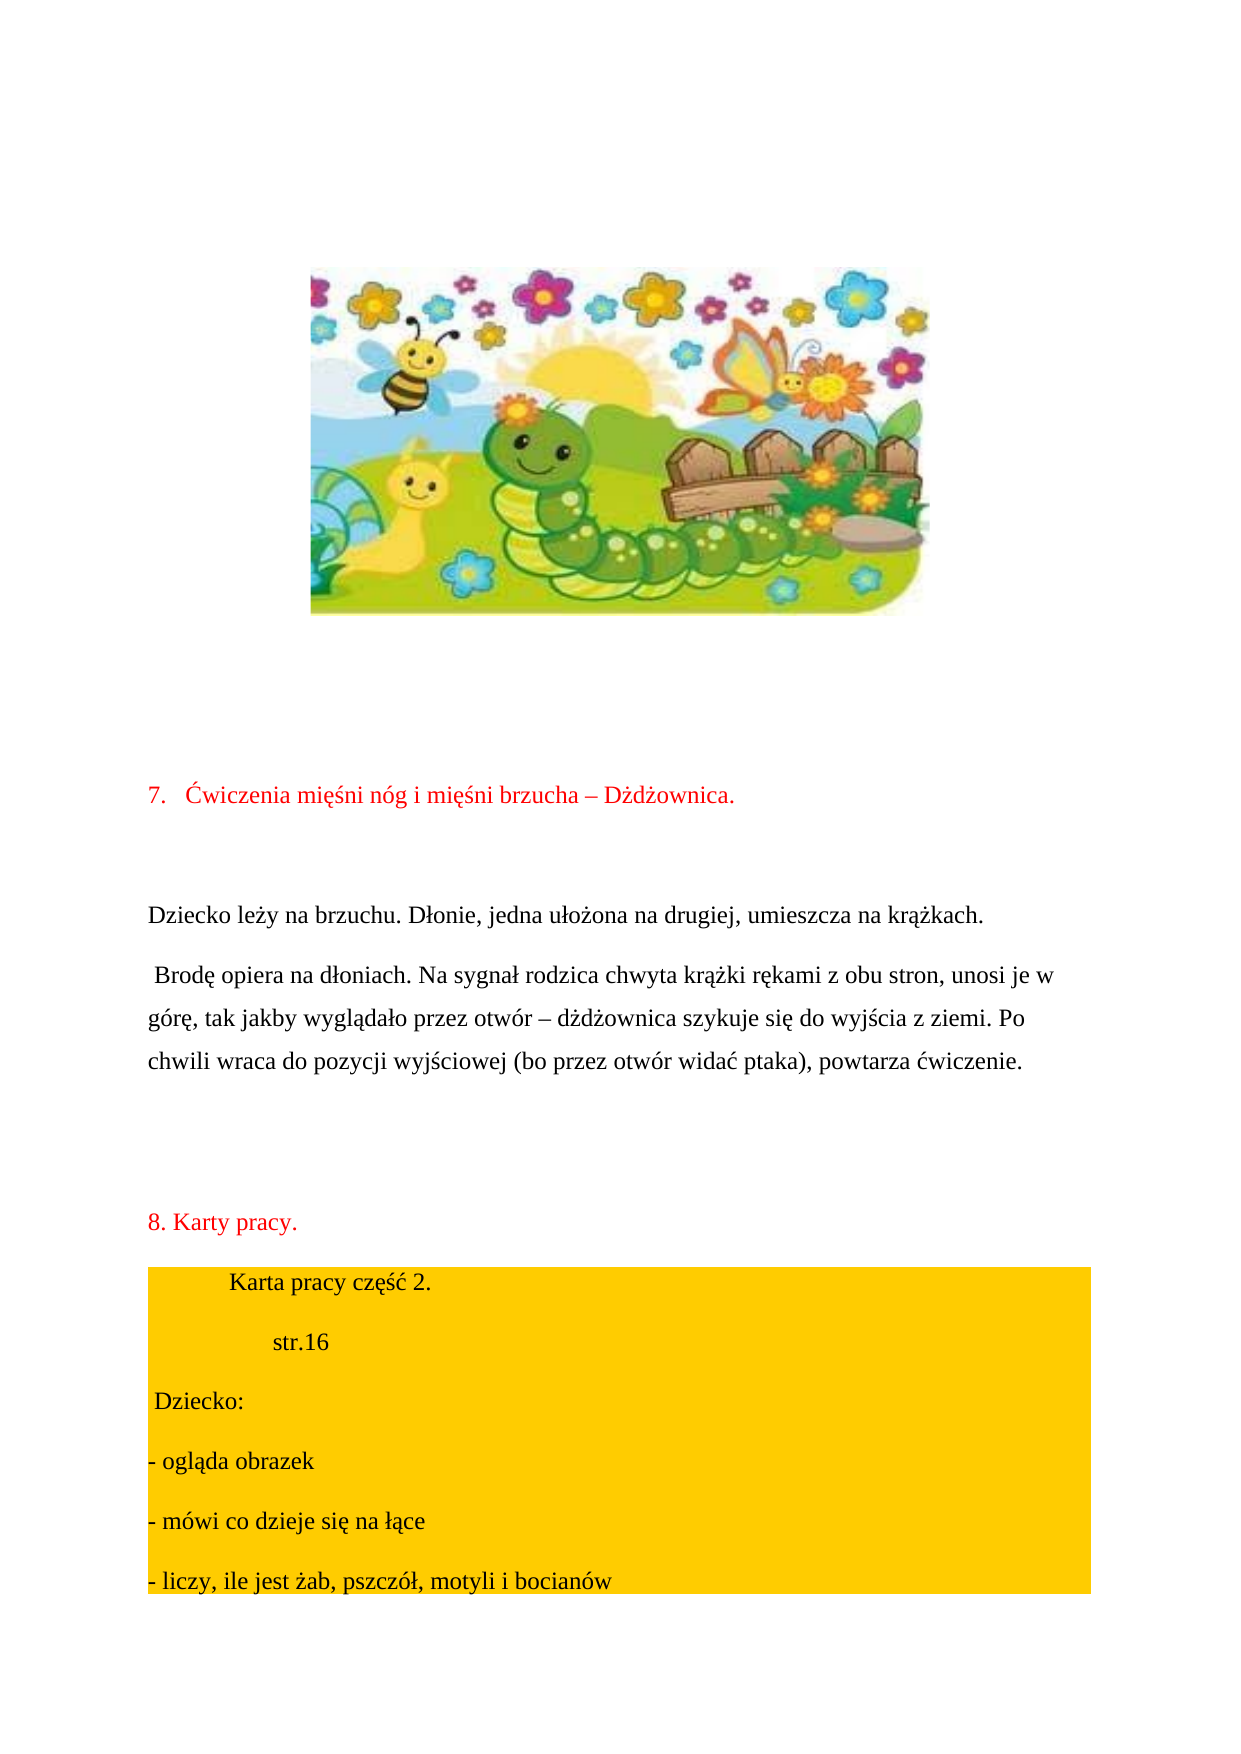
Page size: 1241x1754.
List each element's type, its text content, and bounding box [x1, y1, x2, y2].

text str.16 [148, 1327, 1091, 1355]
text 7. Ćwiczenia mięśni nóg i mięśni brzucha – Dżdżownica. [148, 780, 1091, 809]
text Brodę opiera na dłoniach. Na sygnał rodzica chwyta krążki rękami z obu stron, unosi je w górę, tak jakby wyglądało przez otwór – dżdżownica szykuje się do wyjścia z ziemi. Po chwili wraca do pozycji wyjściowej (bo przez otwór widać ptaka), powtarza ćwiczenie. [148, 960, 1091, 1117]
text Karta pracy część 2. [148, 1267, 1091, 1296]
text 8. Karty pracy. [148, 1207, 1091, 1236]
text Dziecko leży na brzuchu. Dłonie, jedna ułożona na drugiej, umieszcza na krążkach. [148, 900, 1091, 929]
text Dziecko: [148, 1386, 1091, 1415]
text - mówi co dzieje się na łące [148, 1506, 1091, 1535]
text - liczy, ile jest żab, pszczół, motyli i bocianów [148, 1566, 1091, 1594]
text - ogląda obrazek [148, 1446, 1091, 1475]
picture [310, 267, 930, 616]
